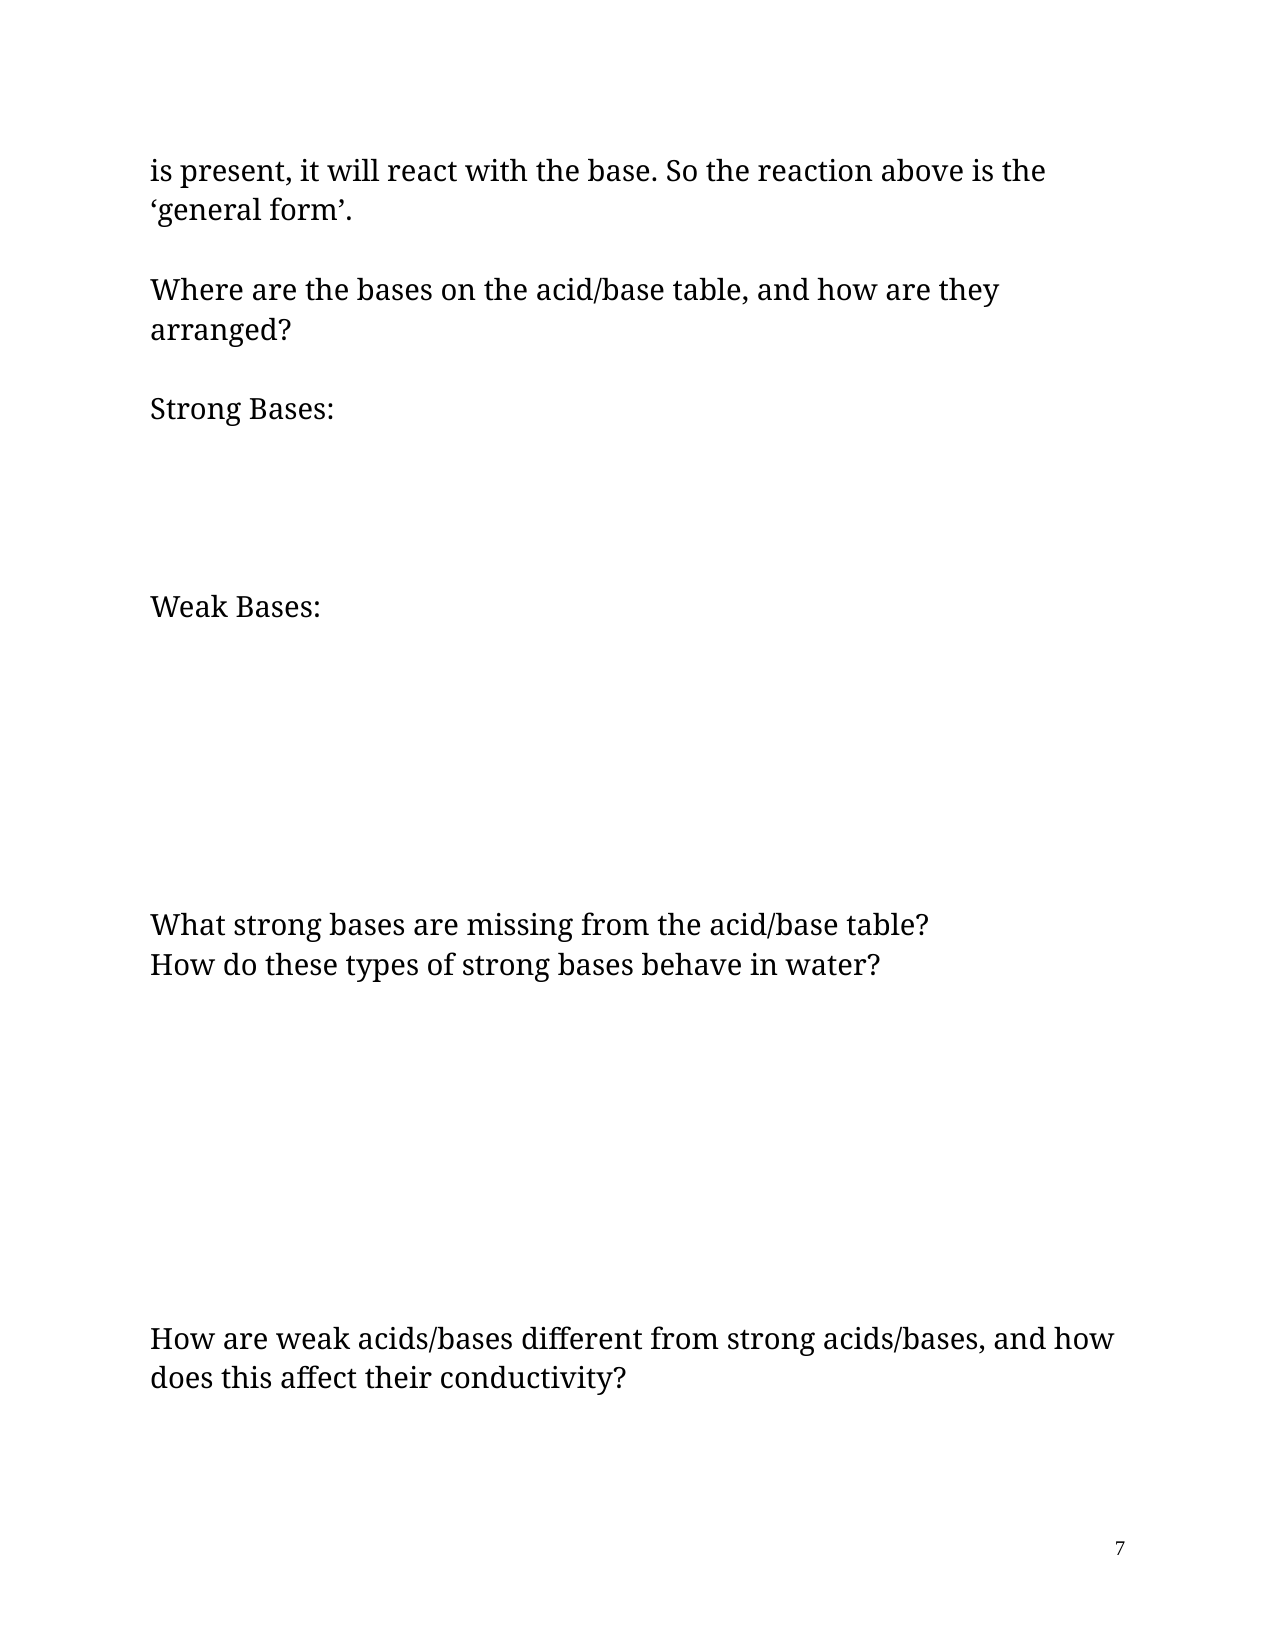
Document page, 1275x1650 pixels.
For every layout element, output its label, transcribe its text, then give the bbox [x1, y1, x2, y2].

text Weak Bases: [150, 587, 1125, 626]
text Strong Bases: [150, 388, 1125, 428]
text How do these types of strong bases behave in water? [150, 944, 1125, 983]
text Where are the bases on the acid/base table, and how are they arranged? [150, 269, 1125, 348]
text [150, 150, 1125, 229]
text How are weak acids/bases different from strong acids/bases, and how does this affect their conductivity? [150, 1318, 1125, 1397]
text What strong bases are missing from the acid/base table? [150, 904, 1125, 944]
